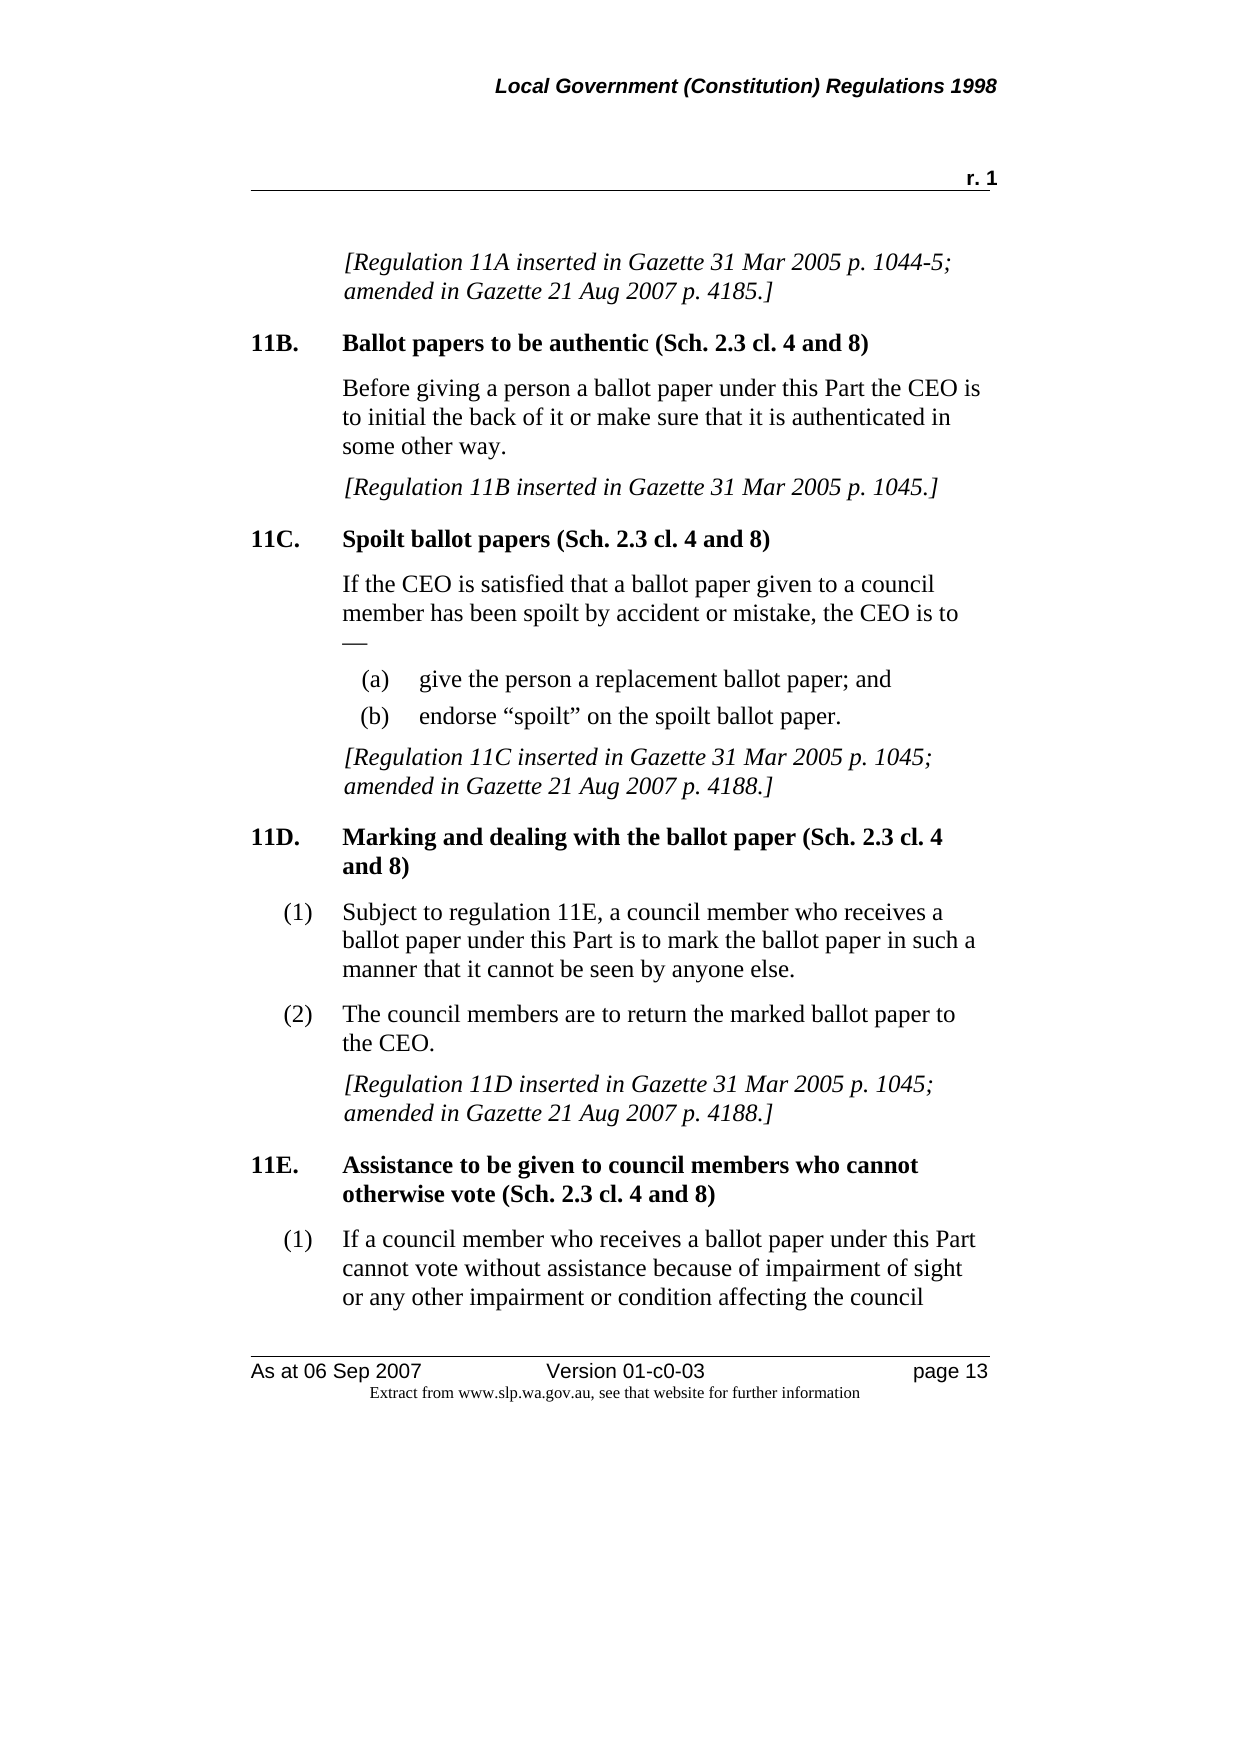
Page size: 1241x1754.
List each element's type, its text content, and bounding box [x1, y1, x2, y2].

subtitle 11B. Ballot papers to be authentic (Sch. 2.3 cl. 4 and 8) [251, 328, 990, 357]
subtitle 11D. Marking and dealing with the ballot paper (Sch. 2.3 cl. 4 and 8) [251, 822, 990, 880]
text (a) give the person a replacement ballot paper; and [251, 664, 990, 692]
text [Regulation 11D inserted in Gazette 31 Mar 2005 p. 1045; amended in Gazette 21 Aug 2007 p. 4188.] [251, 1069, 990, 1127]
text (1) Subject to regulation 11E, a council member who receives a ballot paper under this Part is to mark the ballot paper in such a manner that it cannot be seen by anyone else. [251, 897, 990, 983]
subtitle 11C. Spoilt ballot papers (Sch. 2.3 cl. 4 and 8) [251, 524, 990, 552]
text [Regulation 11B inserted in Gazette 31 Mar 2005 p. 1045.] [251, 472, 990, 501]
text (b) endorse “spoilt” on the spoilt ballot paper. [251, 701, 990, 729]
subtitle 11E. Assistance to be given to council members who cannot otherwise vote (Sch. 2.3 cl. 4 and 8) [251, 1150, 990, 1207]
text [Regulation 11A inserted in Gazette 31 Mar 2005 p. 1044-5; amended in Gazette 21 Aug 2007 p. 4185.] [251, 247, 990, 305]
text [251, 1224, 990, 1310]
text [Regulation 11C inserted in Gazette 31 Mar 2005 p. 1045; amended in Gazette 21 Aug 2007 p. 4188.] [251, 742, 990, 799]
text (2) The council members are to return the marked ballot paper to the CEO. [251, 999, 990, 1057]
text Before giving a person a ballot paper under this Part the CEO is to initial the back of it or make sure that it is authenticated in some other way. [251, 373, 990, 459]
text If the CEO is satisfied that a ballot paper given to a council member has been spoilt by accident or mistake, the CEO is to — [251, 569, 990, 655]
